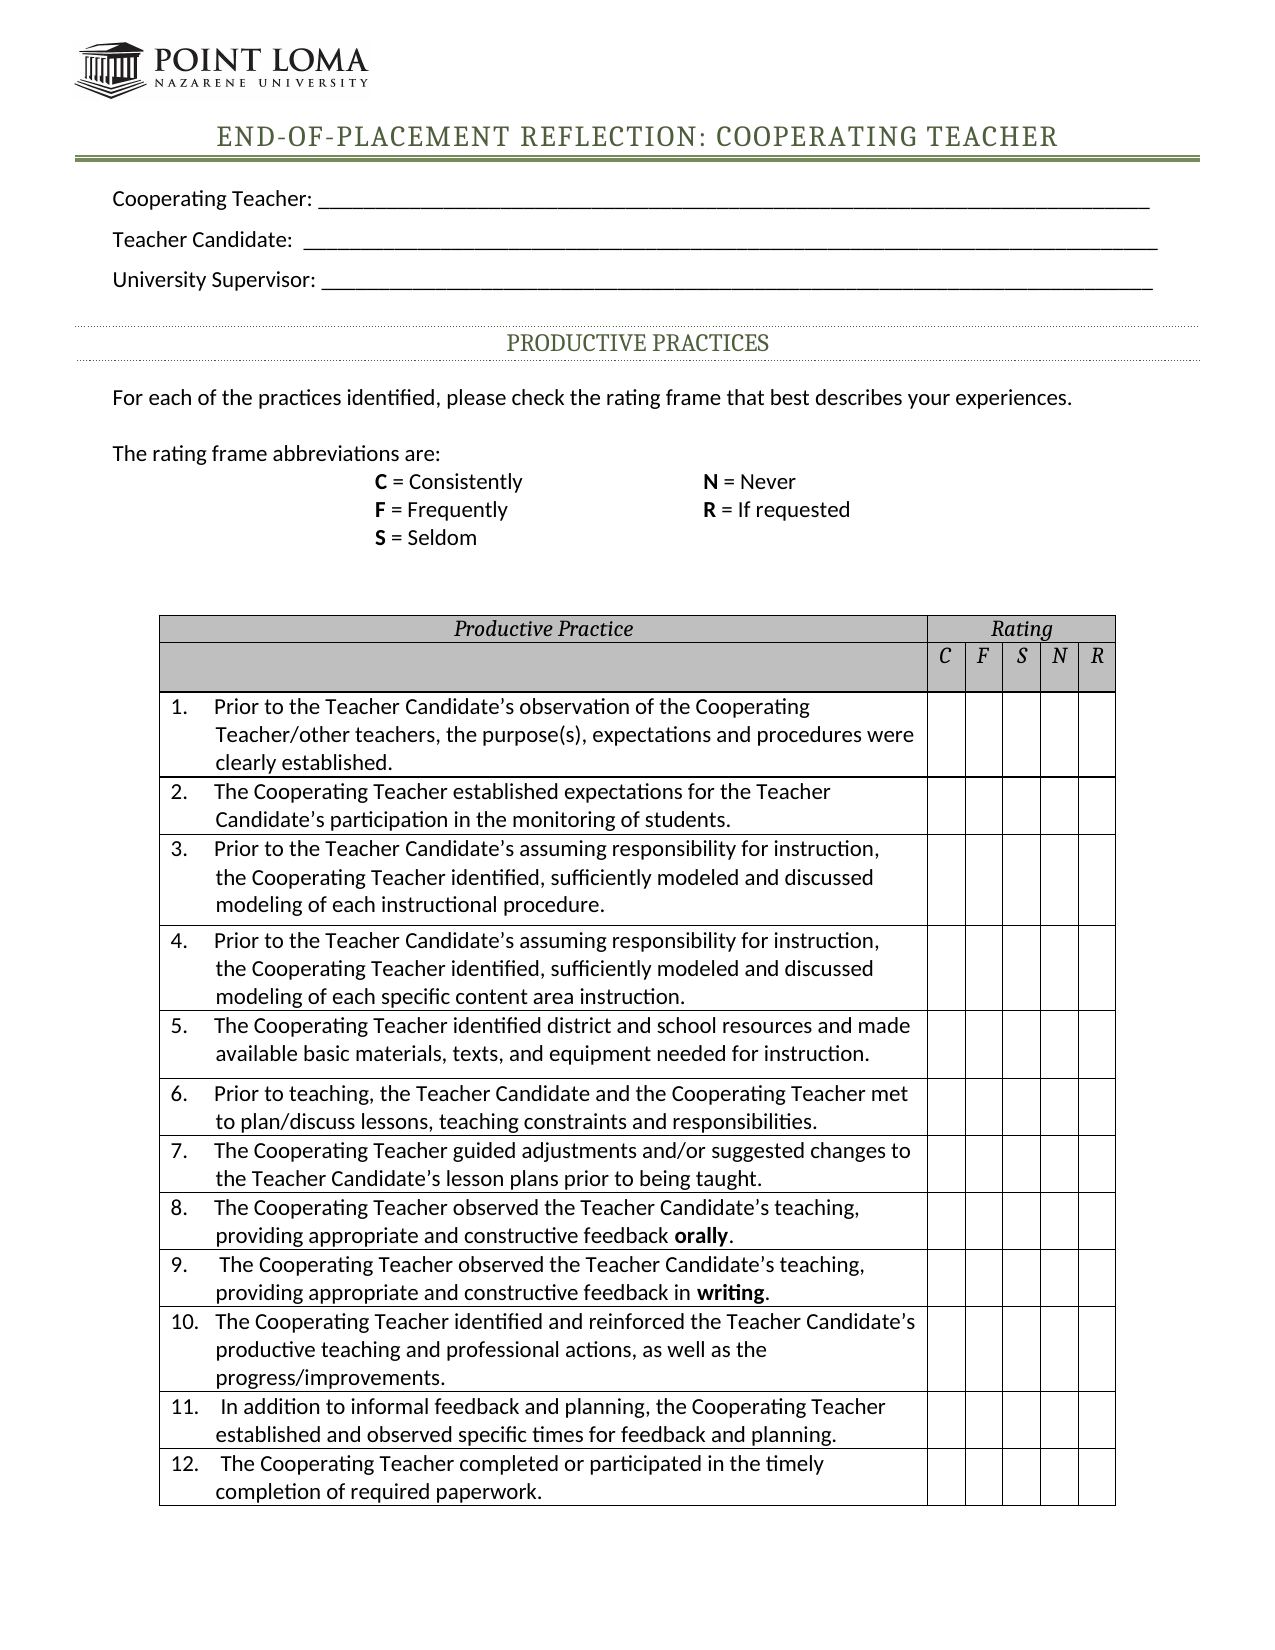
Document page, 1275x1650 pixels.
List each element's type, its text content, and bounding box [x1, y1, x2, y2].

table_cell [1079, 1079, 1115, 1135]
table_cell [966, 1392, 1002, 1448]
table_cell [966, 1011, 1002, 1078]
text N = Never [703, 467, 1162, 495]
table_cell [928, 778, 965, 833]
table_cell [1041, 1250, 1078, 1306]
table_cell [1079, 926, 1115, 1010]
table_cell [966, 1449, 1002, 1505]
table_cell [1041, 1193, 1078, 1249]
table_cell [1041, 1079, 1078, 1135]
table_cell [1079, 1307, 1115, 1391]
table_cell [1079, 1136, 1115, 1192]
subtitle Productive Practices [75, 326, 1200, 361]
text For each of the practices identified, please check the rating frame that best describes your experiences. [112, 383, 1162, 411]
table_cell [1003, 926, 1040, 1010]
table_cell [1003, 778, 1040, 833]
table_cell [966, 1079, 1002, 1135]
table_cell 7. The Cooperating Teacher guided adjustments and/or suggested changes to the Teacher Candidate’s lesson plans prior to being taught. [160, 1136, 927, 1192]
table_cell [1079, 1193, 1115, 1249]
table_cell [1079, 693, 1115, 776]
table_cell [1079, 1011, 1115, 1078]
table_cell [1003, 693, 1040, 776]
table_cell [966, 835, 1002, 925]
table_cell [1041, 1011, 1078, 1078]
text C = Consistently [375, 467, 562, 495]
table_cell [1003, 1079, 1040, 1135]
table_cell [928, 693, 965, 776]
table_cell 12. The Cooperating Teacher completed or participated in the timely completion of required paperwork. [160, 1449, 927, 1505]
text Cooperating Teacher: _________________________________________________________________________ [112, 184, 1162, 212]
table_cell [1041, 778, 1078, 833]
table_cell [966, 778, 1002, 833]
table_cell [1003, 1250, 1040, 1306]
text S = Seldom [375, 523, 562, 551]
table_cell 4. Prior to the Teacher Candidate’s assuming responsibility for instruction, the Cooperating Teacher identified, sufficiently modeled and discussed modeling of each specific content area instruction. [160, 926, 927, 1010]
table_cell [1041, 1449, 1078, 1505]
table_cell C [928, 643, 965, 691]
table_cell 8. The Cooperating Teacher observed the Teacher Candidate’s teaching, providing appropriate and constructive feedback orally. [160, 1193, 927, 1249]
table_cell [966, 693, 1002, 776]
table_cell [928, 1011, 965, 1078]
table_cell [1079, 1449, 1115, 1505]
table_cell [1003, 835, 1040, 925]
table_cell [1041, 1392, 1078, 1448]
table_cell [966, 926, 1002, 1010]
table_cell [1079, 1250, 1115, 1306]
table_cell [1079, 1392, 1115, 1448]
table_cell [966, 1307, 1002, 1391]
table_cell [928, 835, 965, 925]
table_cell [966, 1250, 1002, 1306]
table_cell 10. The Cooperating Teacher identified and reinforced the Teacher Candidate’s productive teaching and professional actions, as well as the progress/improvements. [160, 1307, 927, 1391]
table_cell 5. The Cooperating Teacher identified district and school resources and made available basic materials, texts, and equipment needed for instruction. [160, 1011, 927, 1078]
table_cell [1079, 778, 1115, 833]
table_cell [1003, 1392, 1040, 1448]
text Teacher Candidate: ___________________________________________________________________________ [112, 225, 1162, 253]
table_cell N [1041, 643, 1078, 691]
table_cell 1. Prior to the Teacher Candidate’s observation of the Cooperating Teacher/other teachers, the purpose(s), expectations and procedures were clearly established. [160, 693, 927, 776]
text F = Frequently [375, 495, 562, 523]
table_cell [1003, 1449, 1040, 1505]
table_cell [966, 1136, 1002, 1192]
table_cell 9. The Cooperating Teacher observed the Teacher Candidate’s teaching, providing appropriate and constructive feedback in writing. [160, 1250, 927, 1306]
subtitle end-Of-Placement Reflection: Cooperating Teacher [75, 120, 1200, 155]
text The rating frame abbreviations are: [112, 439, 1162, 467]
table_cell 3. Prior to the Teacher Candidate’s assuming responsibility for instruction, the Cooperating Teacher identified, sufficiently modeled and discussed modeling of each instructional procedure. [160, 835, 927, 925]
table_cell [928, 1136, 965, 1192]
table_cell F [966, 643, 1002, 691]
table_cell [1041, 1307, 1078, 1391]
table_header Rating [928, 616, 1115, 642]
table_cell [1003, 1193, 1040, 1249]
table_cell [966, 1193, 1002, 1249]
table_cell R [1079, 643, 1115, 691]
table_cell [928, 1307, 965, 1391]
table_cell [928, 1079, 965, 1135]
table_cell [928, 926, 965, 1010]
table_cell [1041, 835, 1078, 925]
table_cell [928, 1193, 965, 1249]
table_cell [1003, 1136, 1040, 1192]
table_cell [928, 1449, 965, 1505]
table_cell [160, 643, 927, 691]
table_cell [1041, 926, 1078, 1010]
table_cell [1003, 1011, 1040, 1078]
table_cell [928, 1250, 965, 1306]
table_cell 2. The Cooperating Teacher established expectations for the Teacher Candidate’s participation in the monitoring of students. [160, 778, 927, 833]
table_cell 11. In addition to informal feedback and planning, the Cooperating Teacher established and observed specific times for feedback and planning. [160, 1392, 927, 1448]
table_cell [1041, 1136, 1078, 1192]
table_cell [1079, 835, 1115, 925]
table_cell S [1003, 643, 1040, 691]
table_header Productive Practice [160, 616, 927, 642]
table_cell [1041, 693, 1078, 776]
table_cell [1003, 1307, 1040, 1391]
table_cell [928, 1392, 965, 1448]
text R = If requested [703, 495, 1162, 523]
table_cell 6. Prior to teaching, the Teacher Candidate and the Cooperating Teacher met to plan/discuss lessons, teaching constraints and responsibilities. [160, 1079, 927, 1135]
picture [72, 40, 371, 101]
text University Supervisor: _________________________________________________________________________ [112, 265, 1162, 293]
